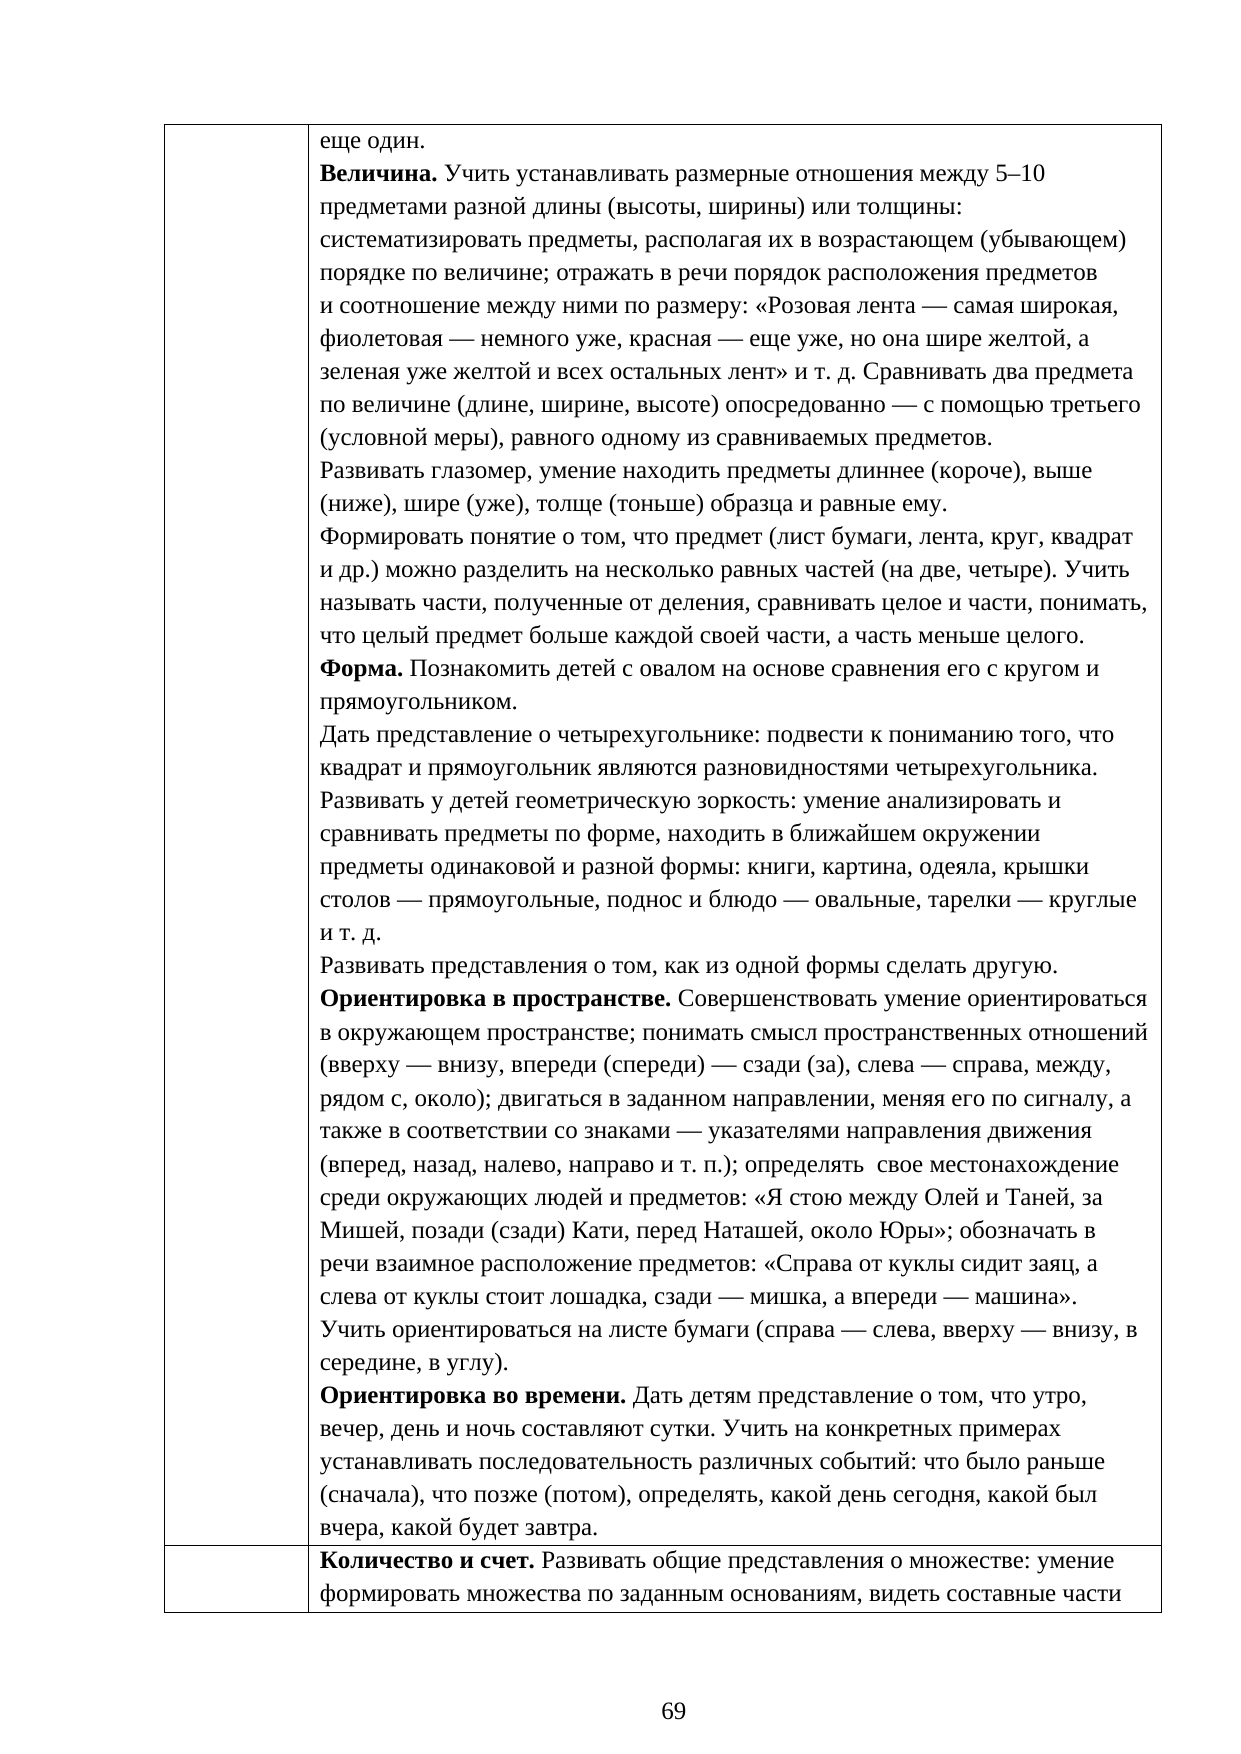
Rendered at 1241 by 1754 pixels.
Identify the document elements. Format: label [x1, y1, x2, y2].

table_cell [165, 125, 308, 1544]
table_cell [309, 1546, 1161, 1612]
table_cell [165, 1546, 308, 1612]
table_cell [309, 125, 1161, 1544]
